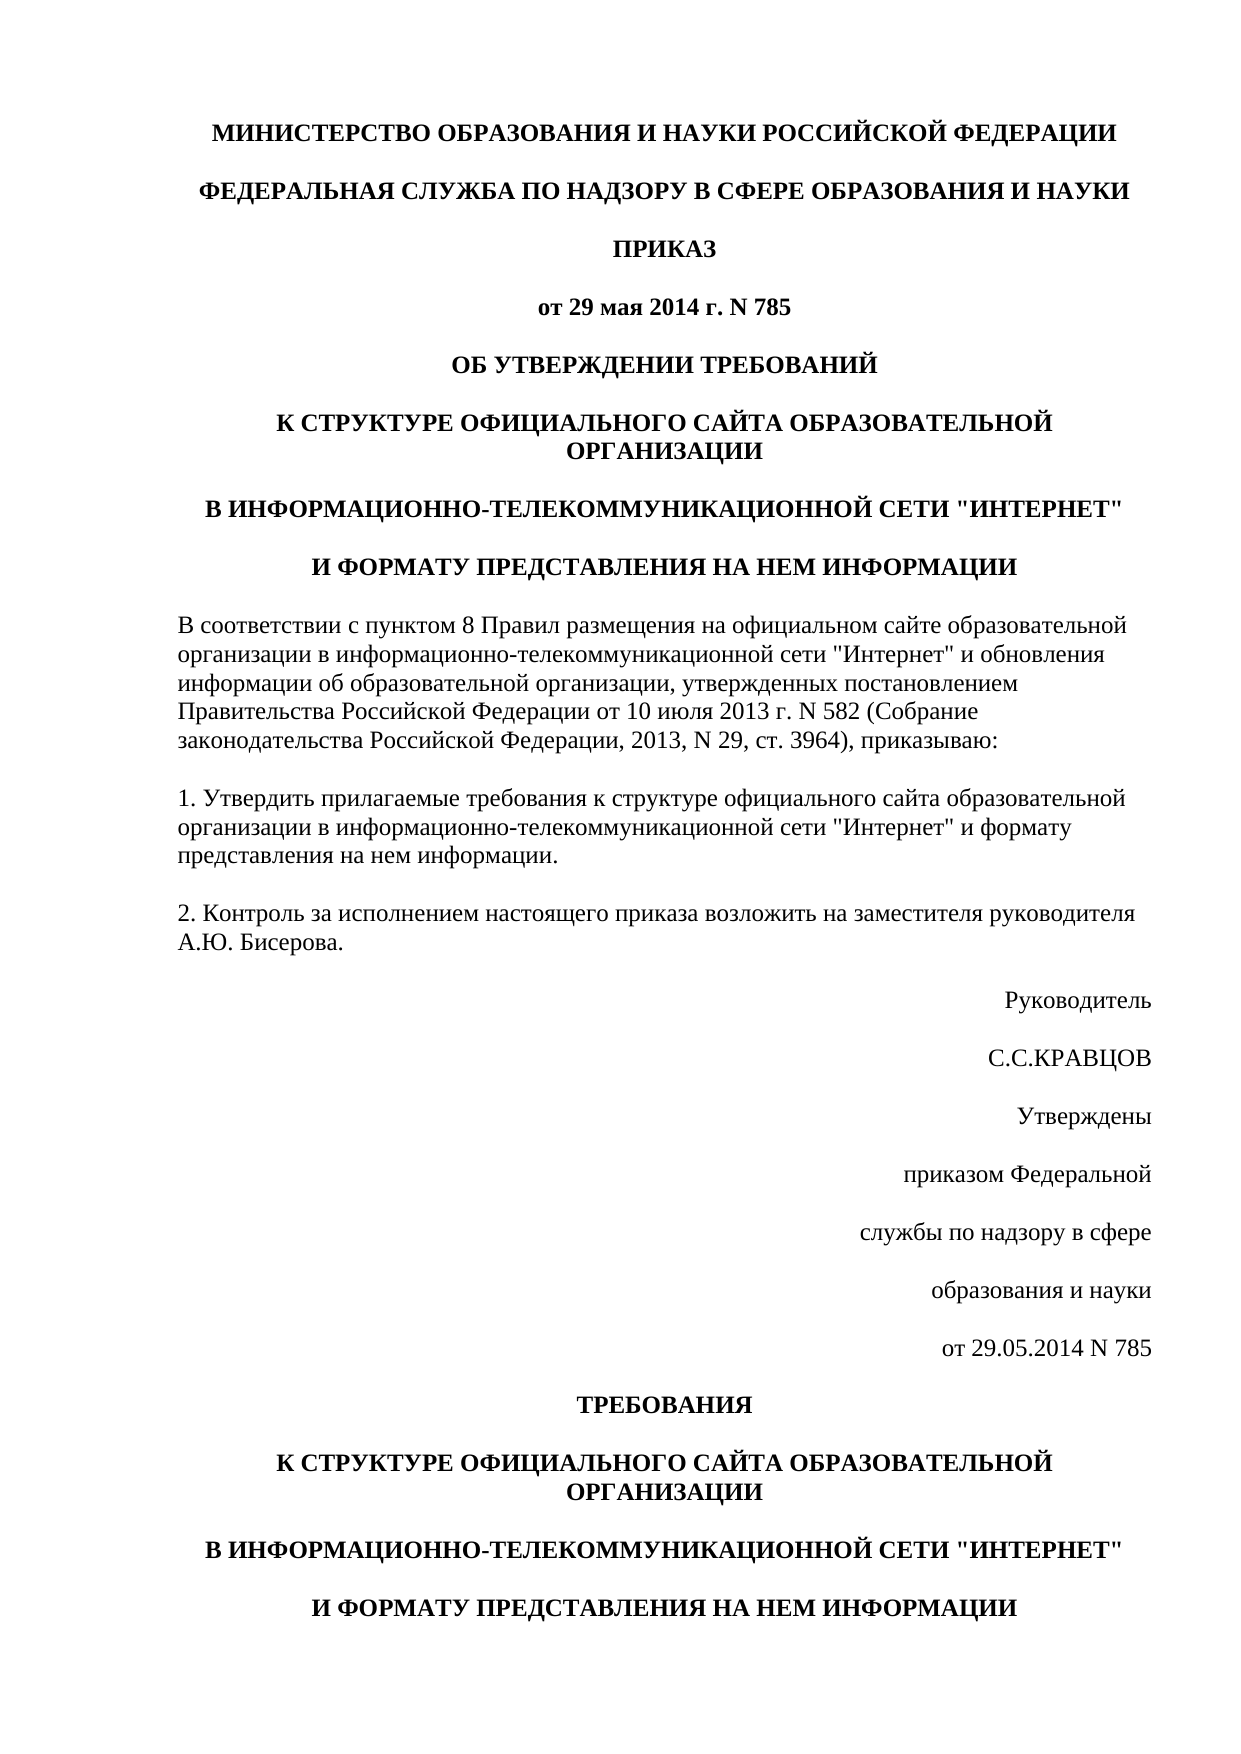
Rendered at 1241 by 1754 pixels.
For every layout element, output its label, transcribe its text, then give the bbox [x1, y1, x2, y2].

text К СТРУКТУРЕ ОФИЦИАЛЬНОГО САЙТА ОБРАЗОВАТЕЛЬНОЙ ОРГАНИЗАЦИИ [177, 1448, 1152, 1506]
text В соответствии с пунктом 8 Правил размещения на официальном сайте образовательной организации в информационно-телекоммуникационной сети "Интернет" и обновления информации об образовательной организации, утвержденных постановлением Правительства Российской Федерации от 10 июля 2013 г. N 582 (Собрание законодательства Российской Федерации, 2013, N 29, ст. 3964), приказываю: [177, 610, 1152, 754]
text ПРИКАЗ [177, 234, 1152, 263]
text Руководитель [177, 985, 1152, 1014]
text К СТРУКТУРЕ ОФИЦИАЛЬНОГО САЙТА ОБРАЗОВАТЕЛЬНОЙ ОРГАНИЗАЦИИ [177, 408, 1152, 465]
text от 29 мая 2014 г. N 785 [177, 292, 1152, 321]
text И ФОРМАТУ ПРЕДСТАВЛЕНИЯ НА НЕМ ИНФОРМАЦИИ [177, 1593, 1152, 1622]
text ТРЕБОВАНИЯ [177, 1391, 1152, 1419]
text В ИНФОРМАЦИОННО-ТЕЛЕКОММУНИКАЦИОННОЙ СЕТИ "ИНТЕРНЕТ" [177, 1535, 1152, 1564]
text ОБ УТВЕРЖДЕНИИ ТРЕБОВАНИЙ [177, 350, 1152, 378]
text образования и науки [177, 1275, 1152, 1303]
text приказом Федеральной [177, 1159, 1152, 1188]
text В ИНФОРМАЦИОННО-ТЕЛЕКОММУНИКАЦИОННОЙ СЕТИ "ИНТЕРНЕТ" [177, 494, 1152, 523]
text С.С.КРАВЦОВ [177, 1043, 1152, 1072]
text ФЕДЕРАЛЬНАЯ СЛУЖБА ПО НАДЗОРУ В СФЕРЕ ОБРАЗОВАНИЯ И НАУКИ [177, 176, 1152, 205]
text 1. Утвердить прилагаемые требования к структуре официального сайта образовательной организации в информационно-телекоммуникационной сети "Интернет" и формату представления на нем информации. [177, 783, 1152, 869]
text И ФОРМАТУ ПРЕДСТАВЛЕНИЯ НА НЕМ ИНФОРМАЦИИ [177, 552, 1152, 581]
text 2. Контроль за исполнением настоящего приказа возложить на заместителя руководителя А.Ю. Бисерова. [177, 898, 1152, 956]
text МИНИСТЕРСТВО ОБРАЗОВАНИЯ И НАУКИ РОССИЙСКОЙ ФЕДЕРАЦИИ [177, 118, 1152, 147]
text от 29.05.2014 N 785 [177, 1333, 1152, 1361]
text Утверждены [177, 1101, 1152, 1130]
text службы по надзору в сфере [177, 1217, 1152, 1246]
